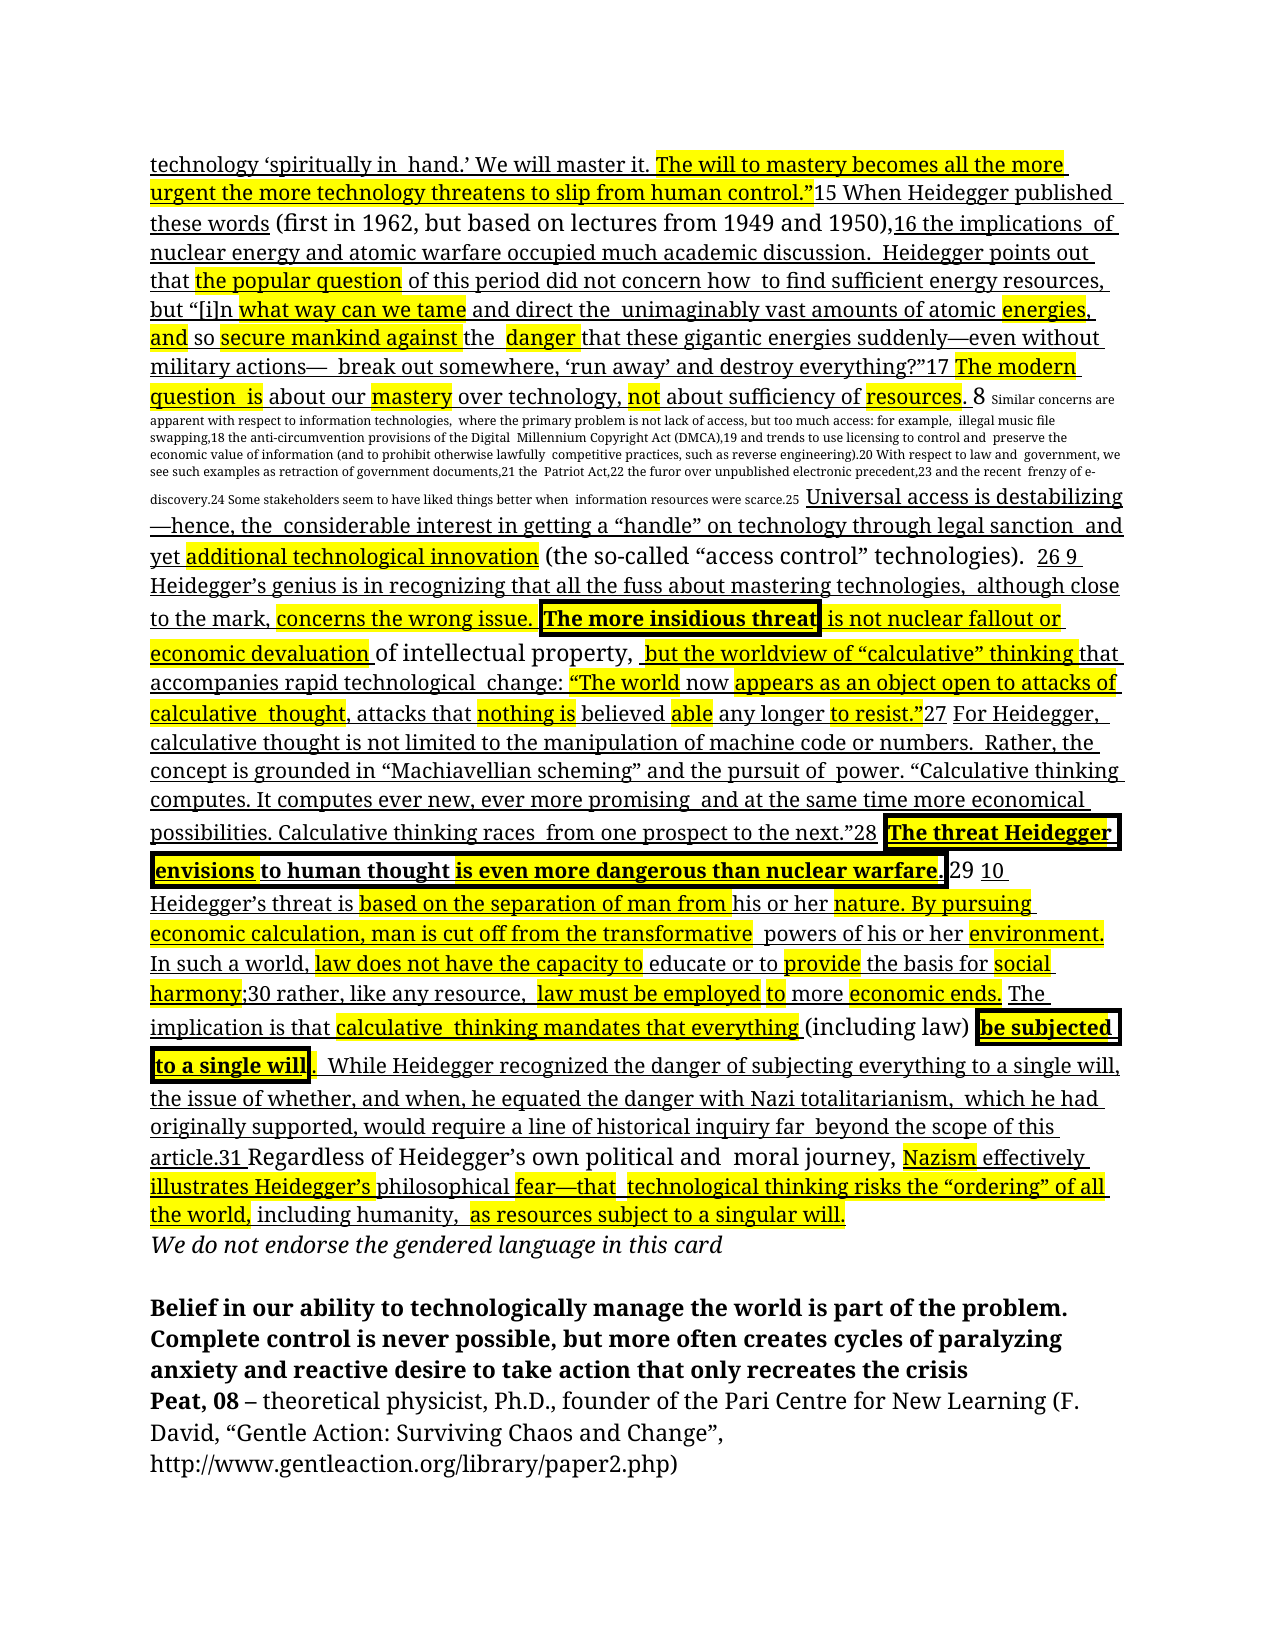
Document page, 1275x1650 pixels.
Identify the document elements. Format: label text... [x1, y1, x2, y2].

text We do not endorse the gendered language in this card [150, 1229, 1125, 1260]
text Belief in our ability to technologically manage the world is part of the problem. Complete control is never possible, but more often creates cycles of paralyzing anxiety and reactive desire to take action that only recreates the crisis [150, 1291, 1125, 1385]
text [150, 150, 1125, 781]
text Peat, 08 – theoretical physicist, Ph.D., founder of the Pari Centre for New Learning (F. David, “Gentle Action: Surviving Chaos and Change”, http://www.gentleaction.org/library/paper2.php) [150, 1385, 1125, 1479]
